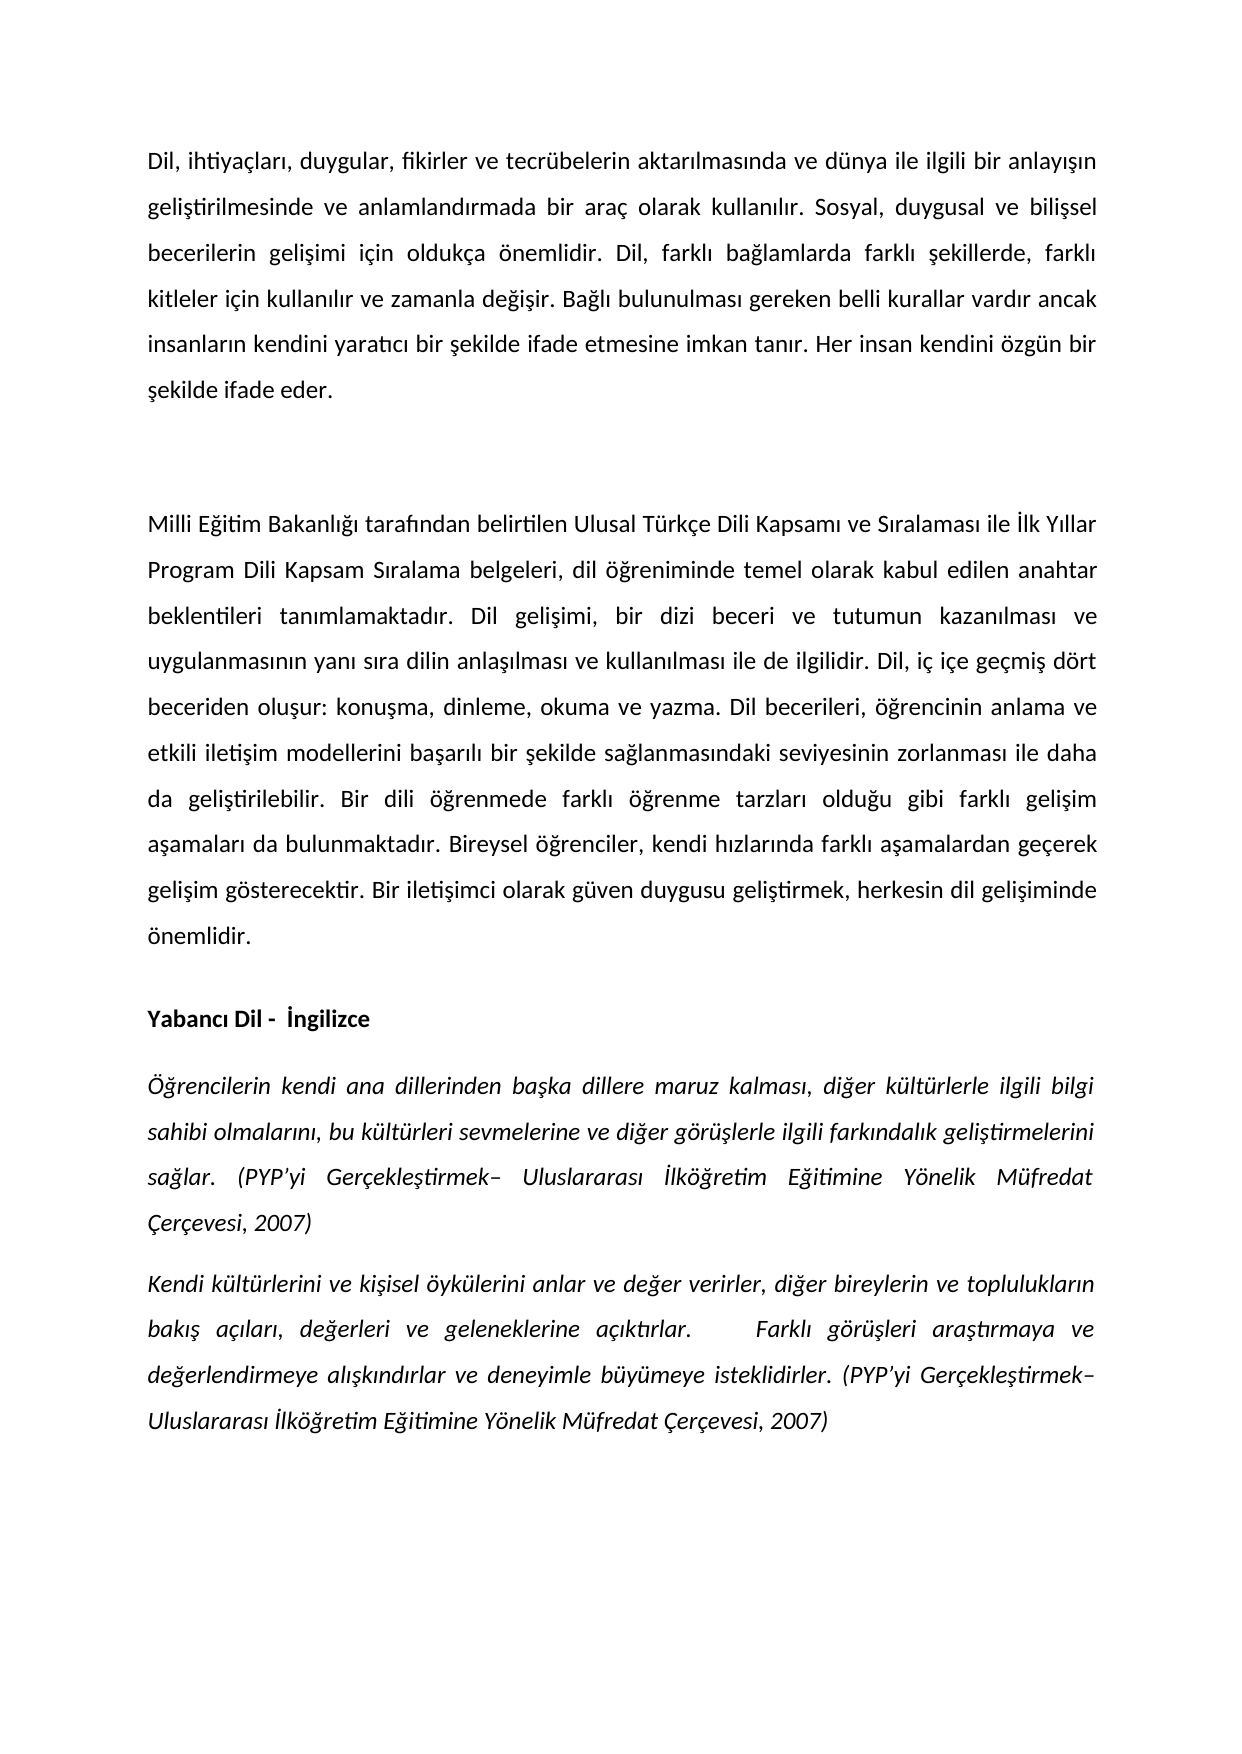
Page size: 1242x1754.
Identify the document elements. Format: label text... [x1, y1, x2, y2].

text Milli Eğitim Bakanlığı tarafından belirtilen Ulusal Türkçe Dili Kapsamı ve Sıralaması ile İlk Yıllar Program Dili Kapsam Sıralama belgeleri, dil öğreniminde temel olarak kabul edilen anahtar beklentileri tanımlamaktadır. Dil gelişimi, bir dizi beceri ve tutumun kazanılması ve uygulanmasının yanı sıra dilin anlaşılması ve kullanılması ile de ilgilidir. Dil, iç içe geçmiş dört beceriden oluşur: konuşma, dinleme, okuma ve yazma. Dil becerileri, öğrencinin anlama ve etkili iletişim modellerini başarılı bir şekilde sağlanmasındaki seviyesinin zorlanması ile daha da geliştirilebilir. Bir dili öğrenmede farklı öğrenme tarzları olduğu gibi farklı gelişim aşamaları da bulunmaktadır. Bireysel öğrenciler, kendi hızlarında farklı aşamalardan geçerek gelişim gösterecektir. Bir iletişimci olarak güven duygusu geliştirmek, herkesin dil gelişiminde önemlidir. [147, 508, 1099, 950]
text Kendi kültürlerini ve kişisel öykülerini anlar ve değer verirler, diğer bireylerin ve toplulukların bakış açıları, değerleri ve geleneklerine açıktırlar. Farklı görüşleri araştırmaya ve değerlendirmeye alışkındırlar ve deneyimle büyümeye isteklidirler. (PYP’yi Gerçekleştirmek– Uluslararası İlköğretim Eğitimine Yönelik Müfredat Çerçevesi, 2007) [147, 1268, 1099, 1436]
text Yabancı Dil - İngilizce [147, 1003, 376, 1034]
text Öğrencilerin kendi ana dillerinden başka dillere maruz kalması, diğer kültürlerle ilgili bilgi sahibi olmalarını, bu kültürleri sevmelerine ve diğer görüşlerle ilgili farkındalık geliştirmelerini sağlar. (PYP’yi Gerçekleştirmek– Uluslararası İlköğretim Eğitimine Yönelik Müfredat Çerçevesi, 2007) [147, 1070, 1098, 1238]
text Dil, ihtiyaçları, duygular, fikirler ve tecrübelerin aktarılmasında ve dünya ile ilgili bir anlayışın geliştirilmesinde ve anlamlandırmada bir araç olarak kullanılır. Sosyal, duygusal ve bilişsel becerilerin gelişimi için oldukça önemlidir. Dil, farklı bağlamlarda farklı şekillerde, farklı kitleler için kullanılır ve zamanla değişir. Bağlı bulunulması gereken belli kurallar vardır ancak insanların kendini yaratıcı bir şekilde ifade etmesine imkan tanır. Her insan kendini özgün bir şekilde ifade eder. [147, 146, 1099, 405]
